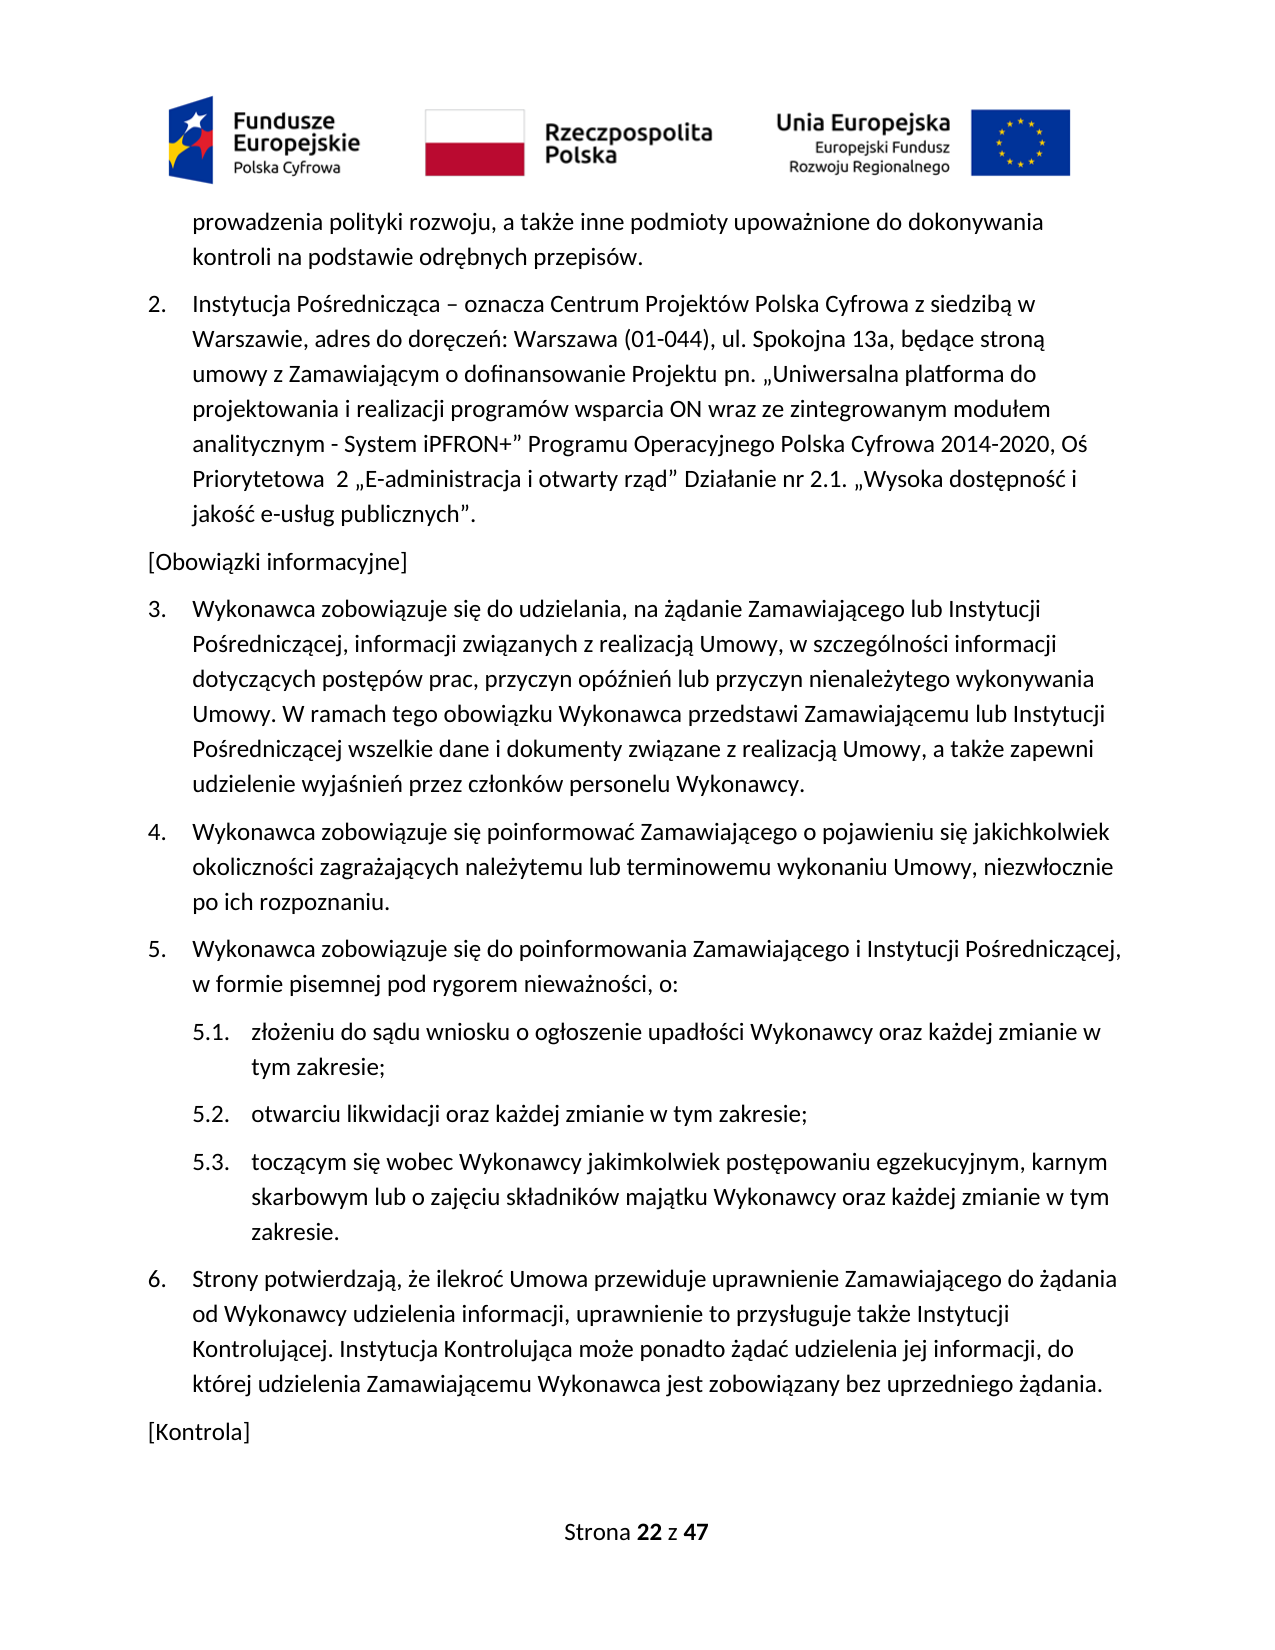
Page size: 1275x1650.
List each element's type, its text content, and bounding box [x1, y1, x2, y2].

list toczącym się wobec Wykonawcy jakimkolwiek postępowaniu egzekucyjnym, karnym skarbowym lub o zajęciu składników majątku Wykonawcy oraz każdej zmianie w tym zakresie. [192, 1146, 1125, 1247]
list złożeniu do sądu wniosku o ogłoszenie upadłości Wykonawcy oraz każdej zmianie w tym zakresie; [192, 1016, 1125, 1082]
list Wykonawca zobowiązuje się do udzielania, na żądanie Zamawiającego lub Instytucji Pośredniczącej, informacji związanych z realizacją Umowy, w szczególności informacji dotyczących postępów prac, przyczyn opóźnień lub przyczyn nienależytego wykonywania Umowy. W ramach tego obowiązku Wykonawca przedstawi Zamawiającemu lub Instytucji Pośredniczącej wszelkie dane i dokumenty związane z realizacją Umowy, a także zapewni udzielenie wyjaśnień przez członków personelu Wykonawcy. [148, 593, 1125, 799]
text [Kontrola] [148, 1416, 1125, 1447]
list Wykonawca zobowiązuje się do poinformowania Zamawiającego i Instytucji Pośredniczącej, w formie pisemnej pod rygorem nieważności, o: [148, 933, 1125, 999]
list Wykonawca zobowiązuje się poinformować Zamawiającego o pojawieniu się jakichkolwiek okoliczności zagrażających należytemu lub terminowemu wykonaniu Umowy, niezwłocznie po ich rozpoznaniu. [148, 816, 1125, 917]
list Strony potwierdzają, że ilekroć Umowa przewiduje uprawnienie Zamawiającego do żądania od Wykonawcy udzielenia informacji, uprawnienie to przysługuje także Instytucji Kontrolującej. Instytucja Kontrolująca może ponadto żądać udzielenia jej informacji, do której udzielenia Zamawiającemu Wykonawca jest zobowiązany bez uprzedniego żądania. [148, 1263, 1125, 1399]
list otwarciu likwidacji oraz każdej zmianie w tym zakresie; [192, 1098, 1125, 1129]
text [Obowiązki informacyjne] [148, 546, 1125, 577]
picture [147, 75, 1092, 206]
list Instytucja Pośrednicząca – oznacza Centrum Projektów Polska Cyfrowa z siedzibą w Warszawie, adres do doręczeń: Warszawa (01-044), ul. Spokojna 13a, będące stroną umowy z Zamawiającym o dofinansowanie Projektu pn. „Uniwersalna platforma do projektowania i realizacji programów wsparcia ON wraz ze zintegrowanym modułem analitycznym - System iPFRON+” Programu Operacyjnego Polska Cyfrowa 2014-2020, Oś Priorytetowa 2 „E-administracja i otwarty rząd” Działanie nr 2.1. „Wysoka dostępność i jakość e-usług publicznych”. [148, 288, 1125, 529]
